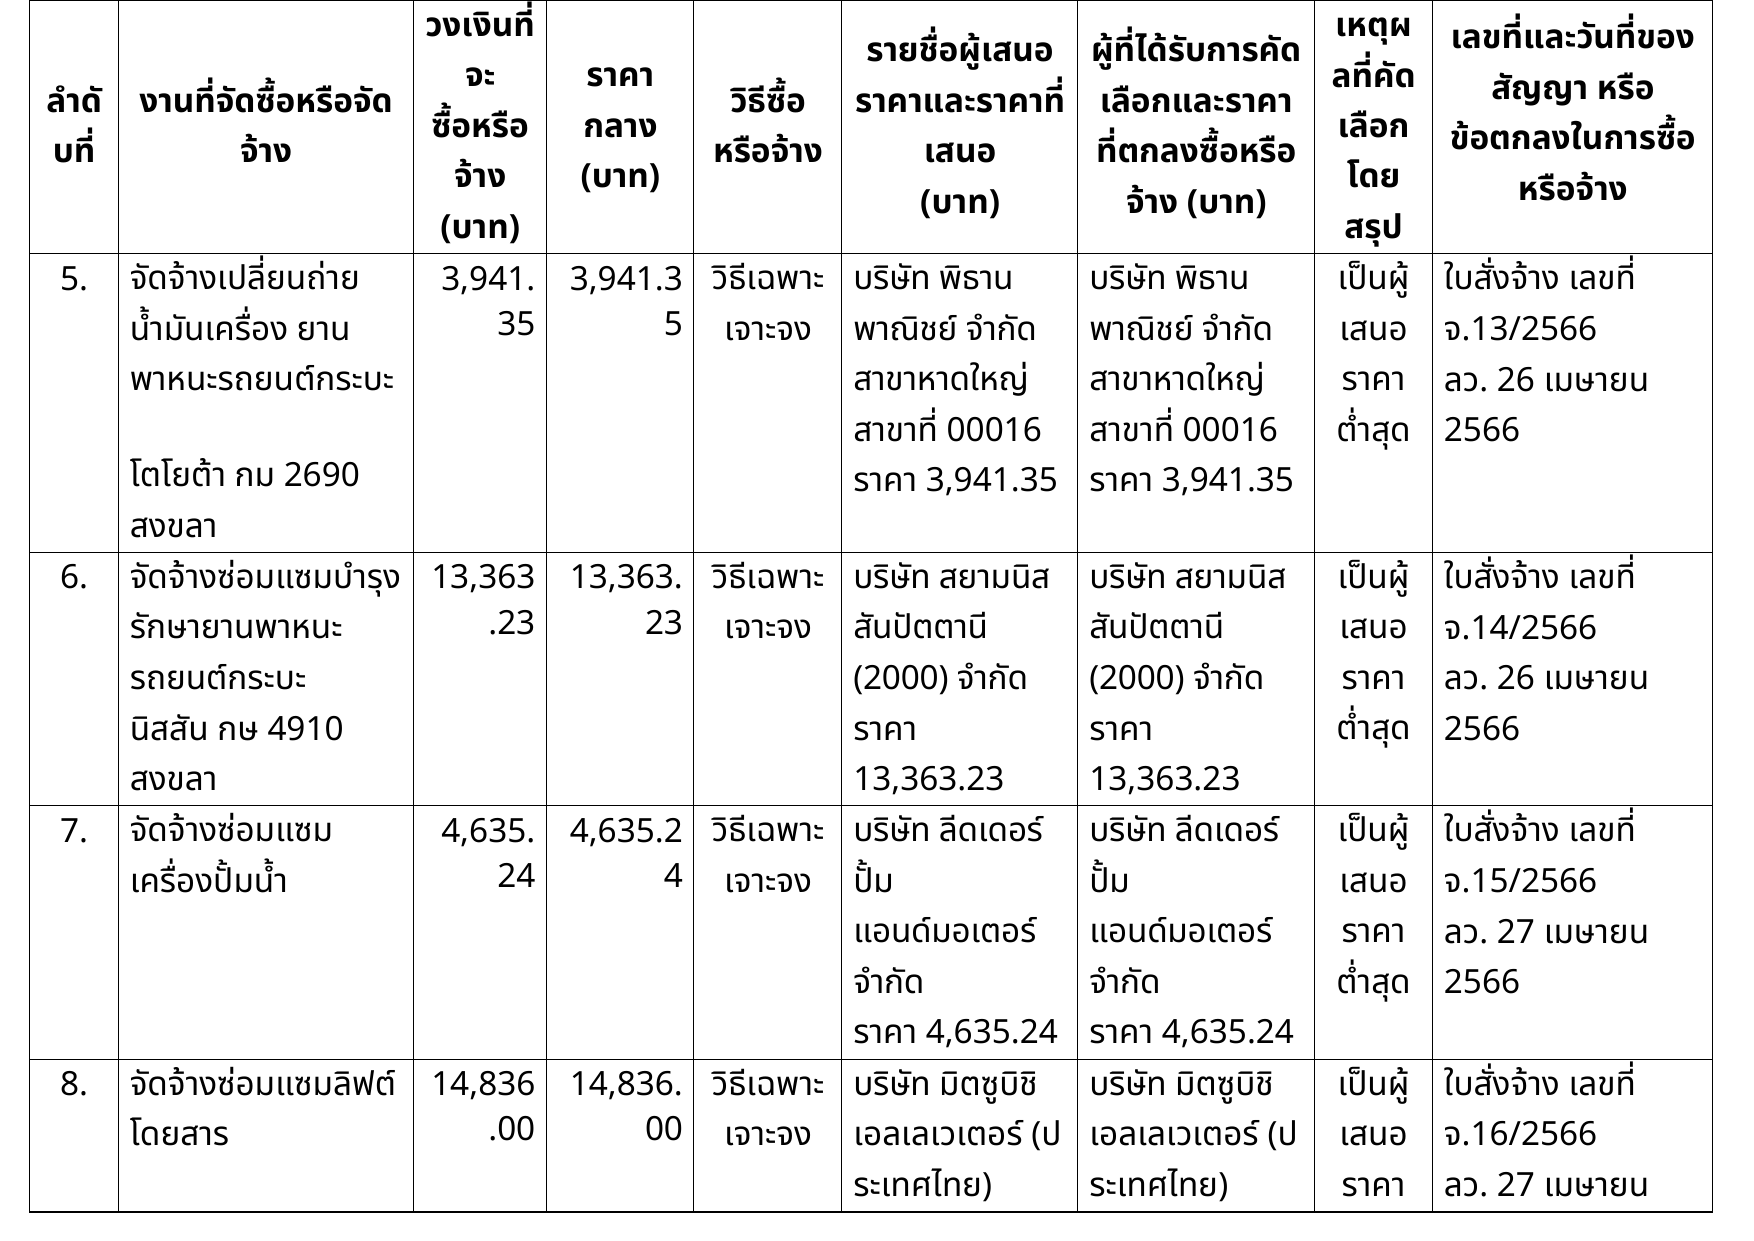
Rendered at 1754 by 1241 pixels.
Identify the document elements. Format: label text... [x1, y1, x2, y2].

table_cell 3,941.35 [547, 254, 693, 552]
table_cell เป็นผู้เสนอ ราคาต่ำสุด [1315, 806, 1432, 1059]
table_header ลำดับที่ [30, 1, 118, 253]
table_cell 13,363.23 [414, 553, 546, 805]
table_cell บริษัท มิตซูบิชิเอลเลเวเตอร์ (ประเทศไทย) จำกัด ราคา 14,836.00 [842, 1060, 1077, 1211]
table_cell บริษัท สยามนิสสันปัตตานี (2000) จำกัด ราคา 13,363.23 [842, 553, 1077, 805]
table_cell 7. [30, 806, 118, 1059]
table_cell วิธีเฉพาะเจาะจง [694, 806, 841, 1059]
table_cell 5. [30, 254, 118, 552]
table_cell ใบสั่งจ้าง เลขที่ จ.14/2566 ลว. 26 เมษายน 2566 [1433, 553, 1712, 805]
table_header ราคากลาง (บาท) [547, 1, 693, 253]
table_header วงเงินที่จะ ซื้อหรือจ้าง (บาท) [414, 1, 546, 253]
table_cell วิธีเฉพาะเจาะจง [694, 1060, 841, 1211]
table_cell จัดจ้างซ่อมแซมบำรุงรักษายานพาหนะรถยนต์กระบะ นิสสัน กษ 4910 สงขลา [119, 553, 413, 805]
table_cell 14,836.00 [414, 1060, 546, 1211]
table_cell 14,836.00 [547, 1060, 693, 1211]
table_cell เป็นผู้เสนอ ราคาต่ำสุด [1315, 1060, 1432, 1211]
table_cell บริษัท ลีดเดอร์ปั้ม แอนด์มอเตอร์ จำกัด ราคา 4,635.24 [1078, 806, 1314, 1059]
table_cell จัดจ้างซ่อมแซมเครื่องปั้มน้ำ [119, 806, 413, 1059]
table_cell เป็นผู้เสนอ ราคาต่ำสุด [1315, 553, 1432, 805]
table_cell 4,635.24 [547, 806, 693, 1059]
table_cell วิธีเฉพาะเจาะจง [694, 254, 841, 552]
table_cell ใบสั่งจ้าง เลขที่ จ.16/2566 ลว. 27 เมษายน 2566 [1433, 1060, 1712, 1211]
table_cell 8. [30, 1060, 118, 1211]
table_header รายชื่อผู้เสนอราคาและราคาที่เสนอ (บาท) [842, 1, 1077, 253]
table_cell บริษัท พิธานพาณิชย์ จำกัด สาขาหาดใหญ่ สาขาที่ 00016 ราคา 3,941.35 [1078, 254, 1314, 552]
table_cell ใบสั่งจ้าง เลขที่ จ.13/2566 ลว. 26 เมษายน 2566 [1433, 254, 1712, 552]
table_cell เป็นผู้เสนอ ราคาต่ำสุด [1315, 254, 1432, 552]
table_cell บริษัท ลีดเดอร์ปั้ม แอนด์มอเตอร์ จำกัด ราคา 4,635.24 [842, 806, 1077, 1059]
table_cell ใบสั่งจ้าง เลขที่ จ.15/2566 ลว. 27 เมษายน 2566 [1433, 806, 1712, 1059]
table_cell จัดจ้างเปลี่ยนถ่ายน้ำมันเครื่อง ยานพาหนะรถยนต์กระบะ โตโยต้า กม 2690 สงขลา [119, 254, 413, 552]
table_cell 3,941.35 [414, 254, 546, 552]
table_header ผู้ที่ได้รับการคัดเลือกและราคาที่ตกลงซื้อหรือจ้าง (บาท) [1078, 1, 1314, 253]
table_header เหตุผลที่คัดเลือก โดยสรุป [1315, 1, 1432, 253]
table_header วิธีซื้อหรือจ้าง [694, 1, 841, 253]
table_header งานที่จัดซื้อหรือจัดจ้าง [119, 1, 413, 253]
table_cell บริษัท มิตซูบิชิเอลเลเวเตอร์ (ประเทศไทย) จำกัด ราคา 14,836.00 [1078, 1060, 1314, 1211]
table_cell บริษัท สยามนิสสันปัตตานี (2000) จำกัด ราคา 13,363.23 [1078, 553, 1314, 805]
table_cell 13,363.23 [547, 553, 693, 805]
table_cell จัดจ้างซ่อมแซมลิฟต์โดยสาร [119, 1060, 413, 1211]
table_cell 6. [30, 553, 118, 805]
table_cell บริษัท พิธานพาณิชย์ จำกัด สาขาหาดใหญ่ สาขาที่ 00016 ราคา 3,941.35 [842, 254, 1077, 552]
table_cell วิธีเฉพาะเจาะจง [694, 553, 841, 805]
table_header เลขที่และวันที่ของสัญญา หรือ ข้อตกลงในการซื้อหรือจ้าง [1433, 1, 1712, 253]
table_cell 4,635.24 [414, 806, 546, 1059]
